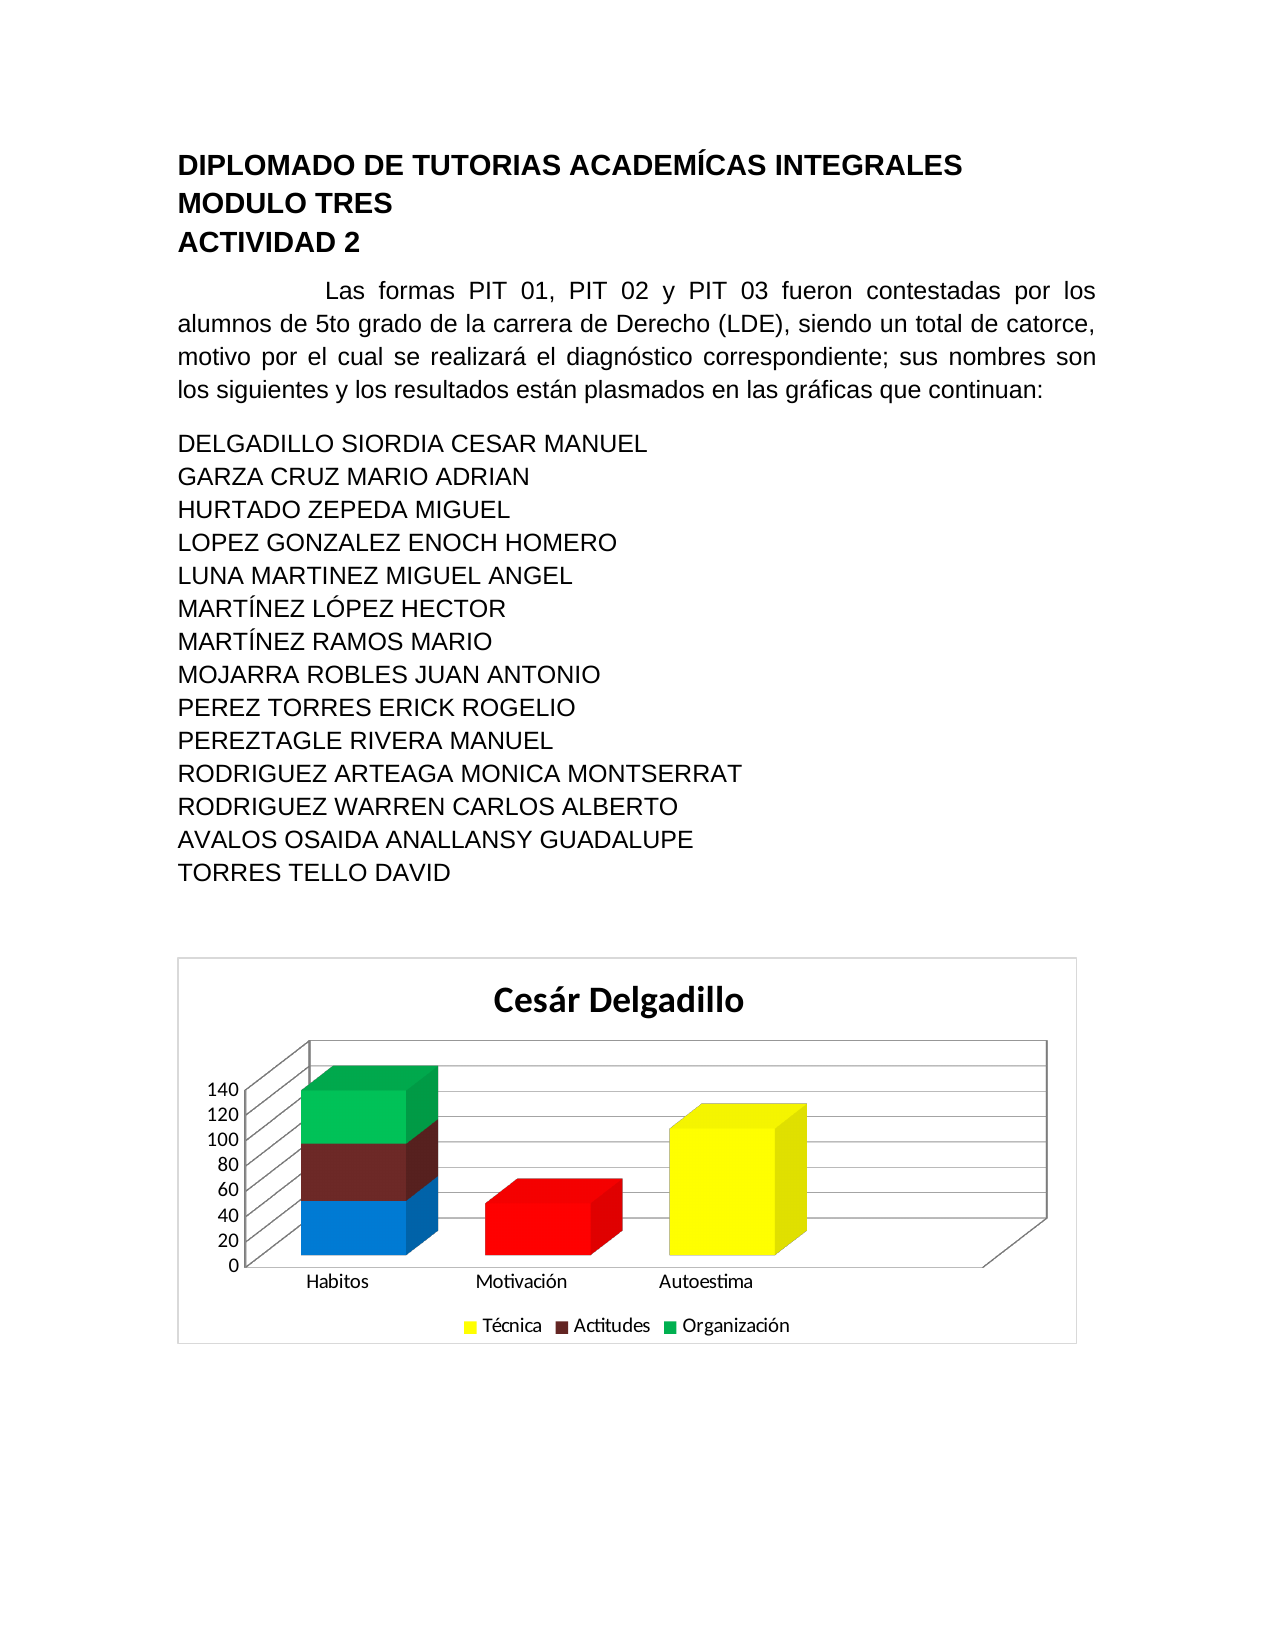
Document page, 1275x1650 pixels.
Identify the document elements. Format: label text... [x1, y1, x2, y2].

text HURTADO ZEPEDA MIGUEL [177, 495, 1098, 523]
text PEREZTAGLE RIVERA MANUEL [177, 726, 1098, 754]
text PEREZ TORRES ERICK ROGELIO [177, 693, 1098, 722]
text LOPEZ GONZALEZ ENOCH HOMERO [177, 528, 1098, 556]
text Las formas PIT 01, PIT 02 y PIT 03 fueron contestadas por los alumnos de 5to grado de la carrera de Derecho (LDE), siendo un total de catorce, motivo por el cual se realizará el diagnóstico correspondiente; sus nombres son los siguientes y los resultados están plasmados en las gráficas que continuan: [177, 276, 1098, 403]
text ACTIVIDAD 2 [177, 225, 1098, 258]
text MODULO TRES [177, 186, 1098, 220]
text RODRIGUEZ ARTEAGA MONICA MONTSERRAT [177, 759, 1098, 788]
text DIPLOMADO DE TUTORIAS ACADEMÍCAS INTEGRALES [177, 148, 1098, 181]
text RODRIGUEZ WARREN CARLOS ALBERTO [177, 792, 1098, 821]
text GARZA CRUZ MARIO ADRIAN [177, 462, 1098, 490]
text MARTÍNEZ RAMOS MARIO [177, 627, 1098, 656]
text MOJARRA ROBLES JUAN ANTONIO [177, 660, 1098, 688]
text MARTÍNEZ LÓPEZ HECTOR [177, 594, 1098, 622]
text LUNA MARTINEZ MIGUEL ANGEL [177, 561, 1098, 589]
text AVALOS OSAIDA ANALLANSY GUADALUPE [177, 825, 1098, 854]
text TORRES TELLO DAVID [177, 858, 1098, 887]
text DELGADILLO SIORDIA CESAR MANUEL [177, 429, 1098, 457]
